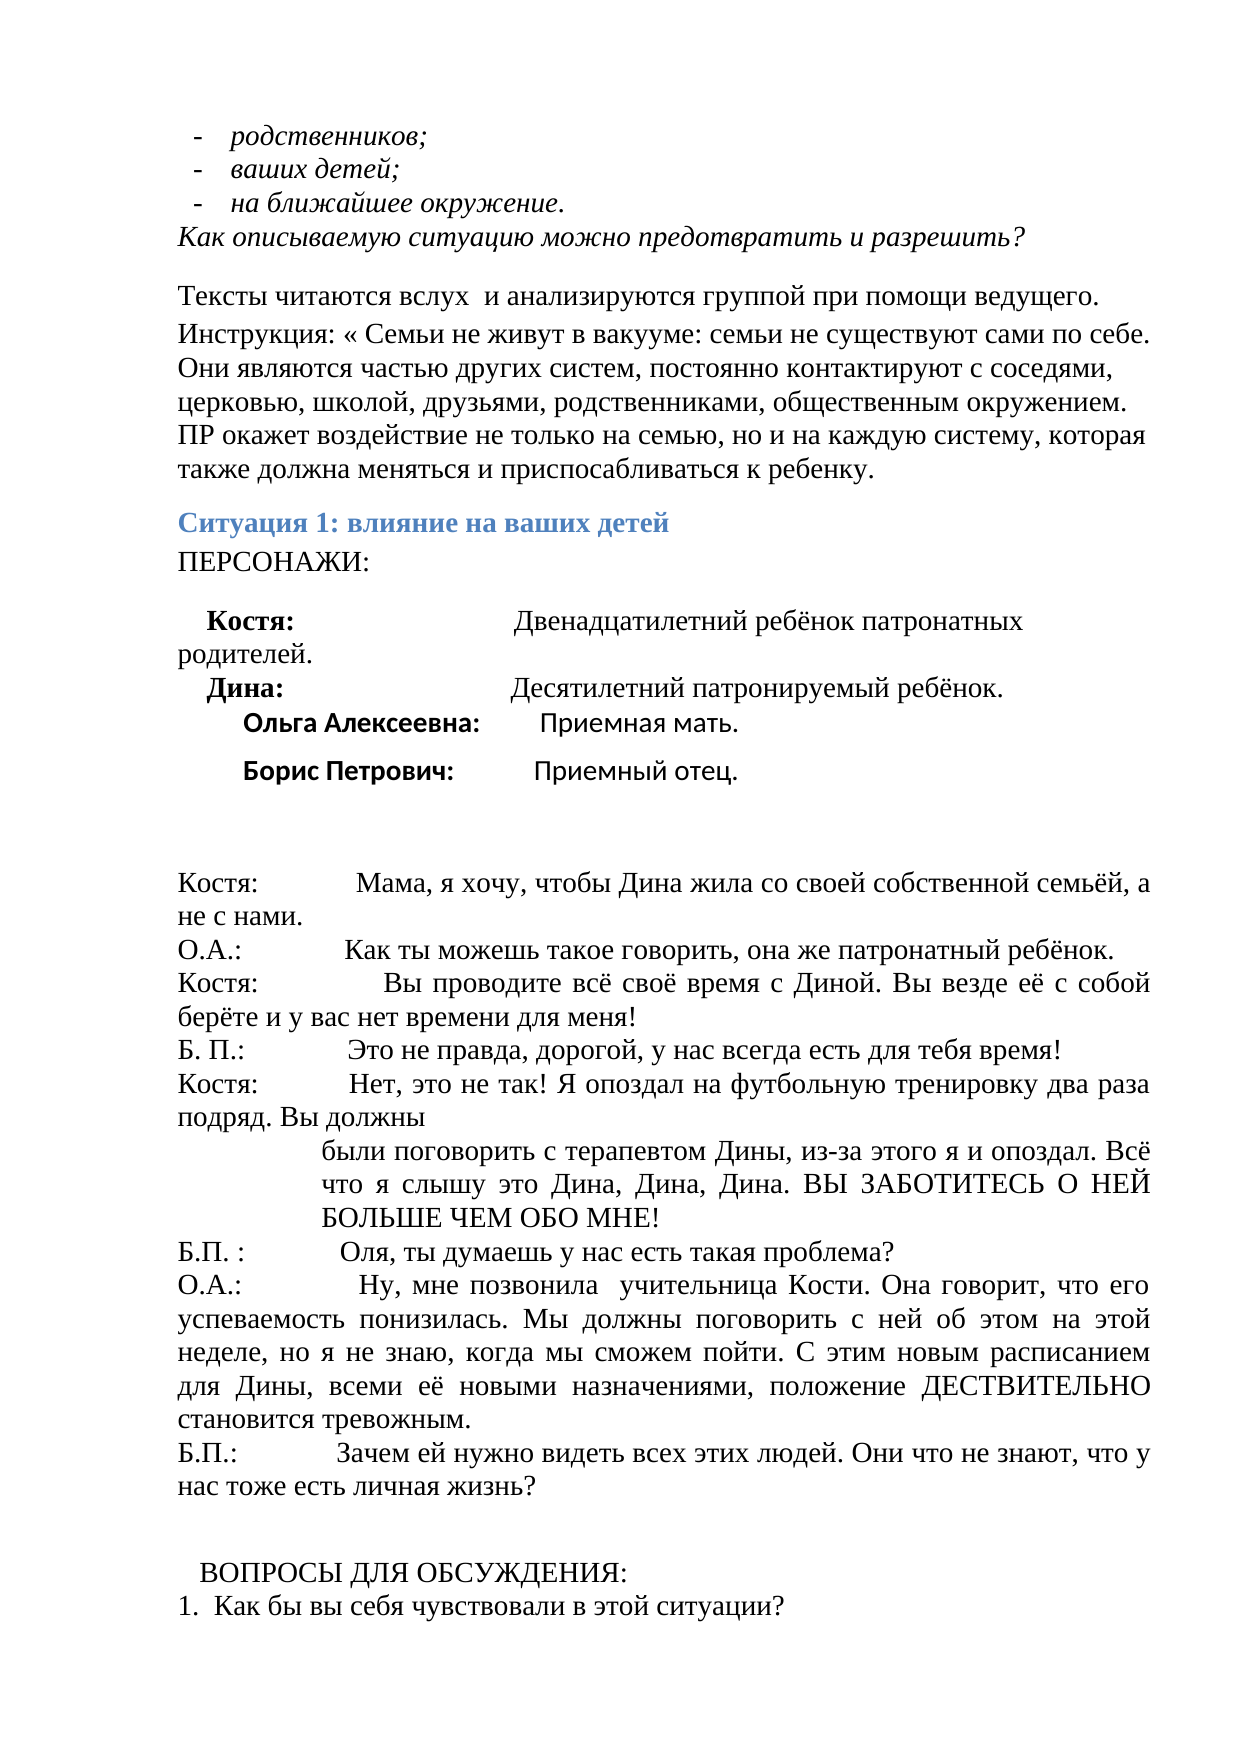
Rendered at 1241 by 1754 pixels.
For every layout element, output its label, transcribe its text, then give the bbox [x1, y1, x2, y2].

text Тексты читаются вслух и анализируются группой при помощи ведущего. [177, 278, 1152, 312]
text Костя: Мама, я хочу, чтобы Дина жила со своей собственной семьёй, а не с нами. [177, 865, 1152, 932]
text О.А.: Как ты можешь такое говорить, она же патронатный ребёнок. [177, 932, 1152, 965]
text 1. Как бы вы себя чувствовали в этой ситуации? [177, 1588, 1152, 1622]
text Инструкция: « Семьи не живут в вакууме: семьи не существуют сами по себе. Они являются частью других систем, постоянно контактируют с соседями, церковью, школой, друзьями, родственниками, общественным окружением. ПР окажет воздействие не только на семью, но и на каждую систему, которая также должна меняться и приспосабливаться к ребенку. [177, 317, 1152, 484]
list родственников; [193, 118, 1152, 152]
text Костя: Нет, это не так! Я опоздал на футбольную тренировку два раза подряд. Вы должны [177, 1066, 1152, 1133]
subtitle Ситуация 1: влияние на ваших детей [177, 505, 1152, 539]
text Костя: Двенадцатилетний ребёнок патронатных родителей. [177, 603, 1152, 670]
text Дина: Десятилетний патронируемый ребёнок. [177, 670, 1152, 704]
text Как описываемую ситуацию можно предотвратить и разрешить? [177, 219, 1152, 252]
text Борис Петрович: Приемный отец. [177, 752, 1152, 787]
text Б. П.: Это не правда, дорогой, у нас всегда есть для тебя время! [177, 1032, 1152, 1066]
text были поговорить с терапевтом Дины, из-за этого я и опоздал. Всё что я слышу это Дина, Дина, Дина. ВЫ ЗАБОТИТЕСЬ О НЕЙ БОЛЬШЕ ЧЕМ ОБО МНЕ! [321, 1133, 1152, 1234]
text ВОПРОСЫ ДЛЯ ОБСУЖДЕНИЯ: [177, 1555, 1152, 1588]
text Б.П. : Оля, ты думаешь у нас есть такая проблема? [177, 1234, 1152, 1267]
text Б.П.: Зачем ей нужно видеть всех этих людей. Они что не знают, что у нас тоже есть личная жизнь? [177, 1435, 1152, 1502]
text О.А.: Ну, мне позвонила учительница Кости. Она говорит, что его успеваемость понизилась. Мы должны поговорить с ней об этом на этой неделе, но я не знаю, когда мы сможем пойти. С этим новым расписанием для Дины, всеми её новыми назначениями, положение ДЕСТВИТЕЛЬНО становится тревожным. [177, 1267, 1152, 1435]
text Ольга Алексеевна: Приемная мать. [177, 704, 1152, 739]
list ваших детей; [193, 152, 1152, 185]
text Костя: Вы проводите всё своё время с Диной. Вы везде её с собой берёте и у вас нет времени для меня! [177, 965, 1152, 1032]
list на ближайшее окружение. [193, 185, 1152, 219]
text ПЕРСОНАЖИ: [177, 544, 1152, 577]
